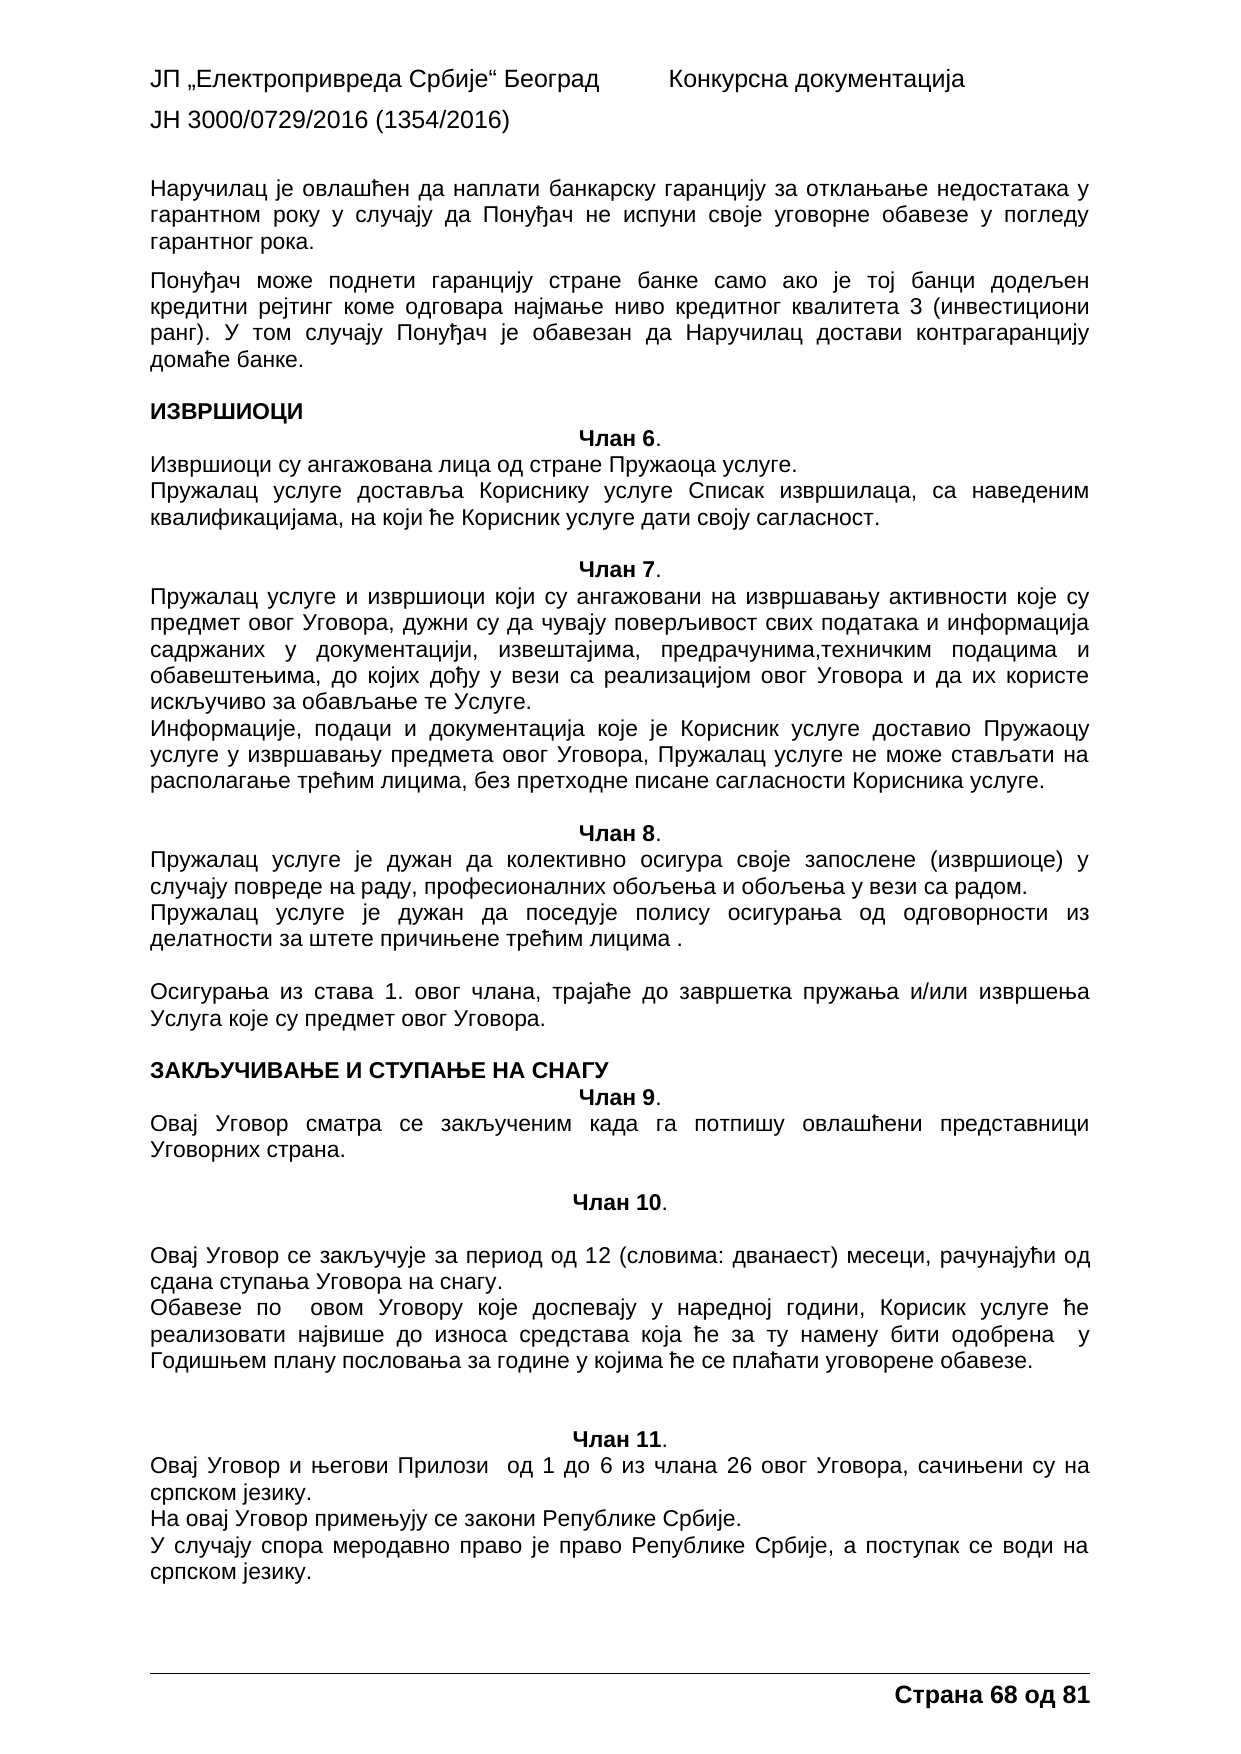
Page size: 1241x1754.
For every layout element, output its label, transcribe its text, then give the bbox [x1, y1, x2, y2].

text Члан 10. [150, 1189, 1090, 1215]
text Понуђач може поднети гаранцију стране банке само ако је тој банци додељен кредитни рејтинг коме одговара најмање ниво кредитног квалитета 3 (инвестициони ранг). У том случају Понуђач је обавезан да Наручилац достави контрагаранцију домаће банке. [150, 267, 1090, 372]
text ЗАКЉУЧИВАЊЕ И СТУПАЊЕ НА СНАГУ [150, 1057, 1090, 1083]
text Обавезе по овом Уговору које доспевају у наредној години, Корисик услуге ће реализовати највише до износа средстава која ће за ту намену бити одобрена у Годишњем плану пословања за године у којима ће се плаћати уговорене обавезе. [150, 1294, 1090, 1373]
text Овај Уговор и његови Прилози од 1 до 6 из члана 26 овог Уговора, сачињени су на српском језику. [150, 1452, 1090, 1505]
text Информације, подаци и документација које је Корисник услуге доставио Пружаоцу услуге у извршавању предмета овог Уговора, Пружалац услуге не може стављати на располагање трећим лицима, без претходне писане сагласности Корисника услуге. [150, 714, 1090, 794]
text Члан 9. [150, 1083, 1090, 1110]
text Пружалац услуге и извршиоци који су ангажовани на извршавању активности које су предмет овог Уговора, дужни су да чувају поверљивост свих података и информација садржаних у документацији, извештајима, предрачунима,техничким подацима и обавештењима, до којих дођу у вези са реализацијом овог Уговора и да их користе искључиво за обављање те Услугe. [150, 583, 1090, 714]
text Извршиоци су ангажована лица од стране Пружаоца услуге. [150, 451, 1090, 477]
text На овај Уговор примењују се закони Републике Србије. [150, 1505, 1090, 1532]
text Члан 7. [150, 556, 1090, 583]
text Овај Уговор сматра се закљученим када га потпишу овлашћени представници Уговорних страна. [150, 1110, 1090, 1163]
text Пружалац услуге је дужан да колективно осигура своје запослене (извршиоце) у случају повреде на раду, професионалних обољења и обољења у вези са радом. [150, 846, 1090, 899]
text Осигурања из става 1. овог члана, трајаће до завршетка пружања и/или извршења Услуга које су предмет овог Уговора. [150, 978, 1090, 1031]
text Пружалац услуге доставља Кориснику услуге Списак извршилаца, са наведеним квалификацијама, на који ће Корисник услуге дати своју сагласност. [150, 477, 1090, 530]
text Овај Уговор се закључује за период од 12 (словима: дванаест) месеци, рачунајући од сдана ступања Уговора на снагу. [150, 1242, 1090, 1294]
text У случају спора меродавно право је право Републике Србије, а поступак се води на српском језику. [150, 1532, 1090, 1584]
text Пружалац услуге је дужан да поседује полису осигурања од одговорности из делатности за штете причињене трећим лицима . [150, 899, 1090, 952]
text Члан 11. [150, 1426, 1090, 1452]
text Члан 6. [150, 425, 1090, 451]
text ИЗВРШИОЦИ [150, 398, 1090, 425]
text Члан 8. [150, 820, 1090, 846]
text Наручилац је овлашћен да наплати банкарску гаранцију за отклањање недостатака у гарантном року у случају да Понуђач не испуни своје уговорне обавезе у погледу гарантног рока. [150, 175, 1090, 254]
